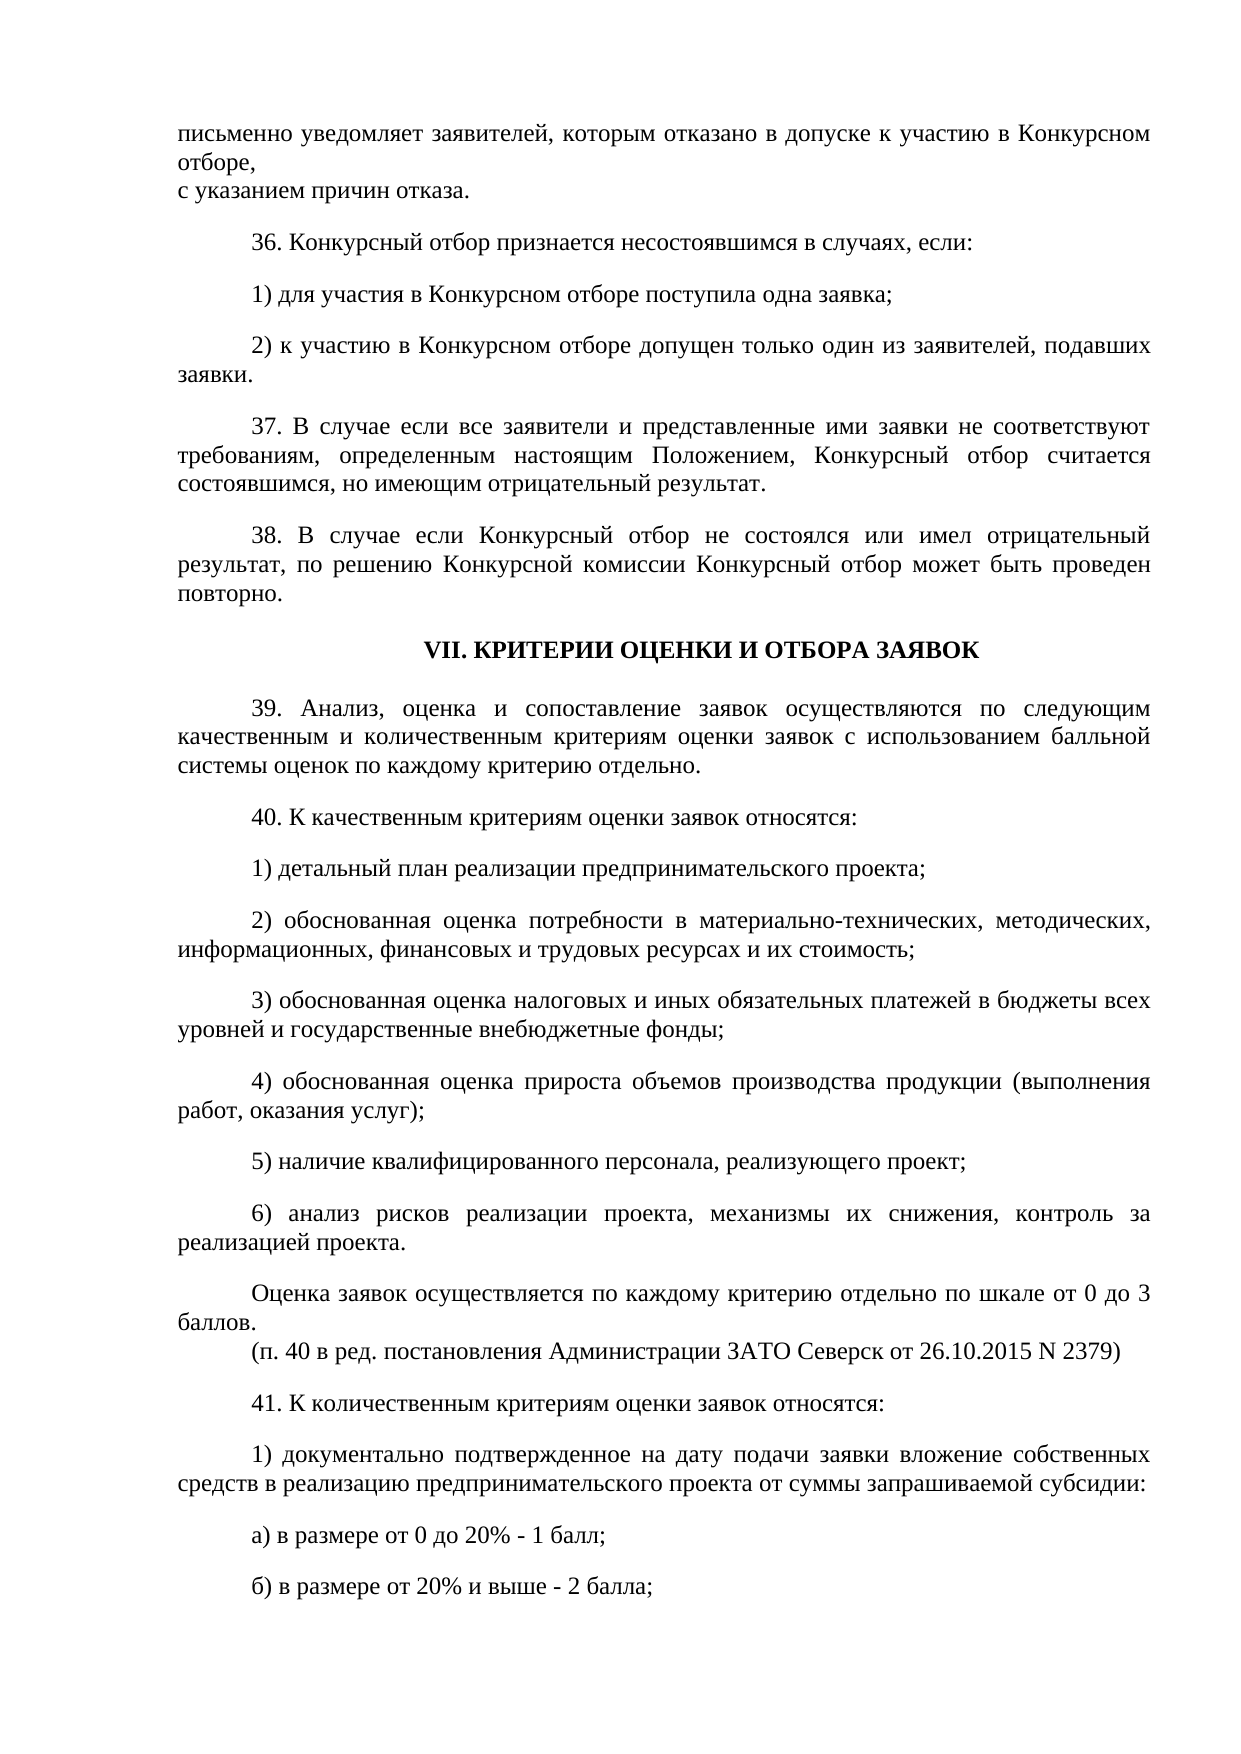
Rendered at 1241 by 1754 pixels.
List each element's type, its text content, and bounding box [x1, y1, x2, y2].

text 41. К количественным критериям оценки заявок относятся: [177, 1388, 1152, 1416]
text 2) обоснованная оценка потребности в материально-технических, методических, информационных, финансовых и трудовых ресурсах и их стоимость; [177, 905, 1152, 963]
text 1) для участия в Конкурсном отборе поступила одна заявка; [177, 279, 1152, 308]
text 40. К качественным критериям оценки заявок относятся: [177, 802, 1152, 831]
text 37. В случае если все заявители и представленные ими заявки не соответствуют требованиям, определенным настоящим Положением, Конкурсный отбор считается состоявшимся, но имеющим отрицательный результат. [177, 411, 1152, 497]
text 1) детальный план реализации предпринимательского проекта; [177, 853, 1152, 882]
text 3) обоснованная оценка налоговых и иных обязательных платежей в бюджеты всех уровней и государственные внебюджетные фонды; [177, 986, 1152, 1043]
text 6) анализ рисков реализации проекта, механизмы их снижения, контроль за реализацией проекта. [177, 1198, 1152, 1256]
text б) в размере от 20% и выше - 2 балла; [177, 1571, 1152, 1600]
text а) в размере от 0 до 20% - 1 балл; [177, 1520, 1152, 1548]
text 5) наличие квалифицированного персонала, реализующего проект; [177, 1146, 1152, 1175]
title VII. КРИТЕРИИ ОЦЕНКИ И ОТБОРА ЗАЯВОК [177, 635, 1152, 664]
text (п. 40 в ред. постановления Администрации ЗАТО Северск от 26.10.2015 N 2379) [177, 1336, 1152, 1365]
text 36. Конкурсный отбор признается несостоявшимся в случаях, если: [177, 227, 1152, 256]
text Оценка заявок осуществляется по каждому критерию отдельно по шкале от 0 до 3 баллов. [177, 1278, 1152, 1336]
text 38. В случае если Конкурсный отбор не состоялся или имел отрицательный результат, по решению Конкурсной комиссии Конкурсный отбор может быть проведен повторно. [177, 520, 1152, 606]
text 4) обоснованная оценка прироста объемов производства продукции (выполнения работ, оказания услуг); [177, 1066, 1152, 1123]
text 2) к участию в Конкурсном отборе допущен только один из заявителей, подавших заявки. [177, 331, 1152, 388]
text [177, 118, 1152, 204]
text 1) документально подтвержденное на дату подачи заявки вложение собственных средств в реализацию предпринимательского проекта от суммы запрашиваемой субсидии: [177, 1439, 1152, 1497]
text 39. Анализ, оценка и сопоставление заявок осуществляются по следующим качественным и количественным критериям оценки заявок с использованием балльной системы оценок по каждому критерию отдельно. [177, 693, 1152, 779]
